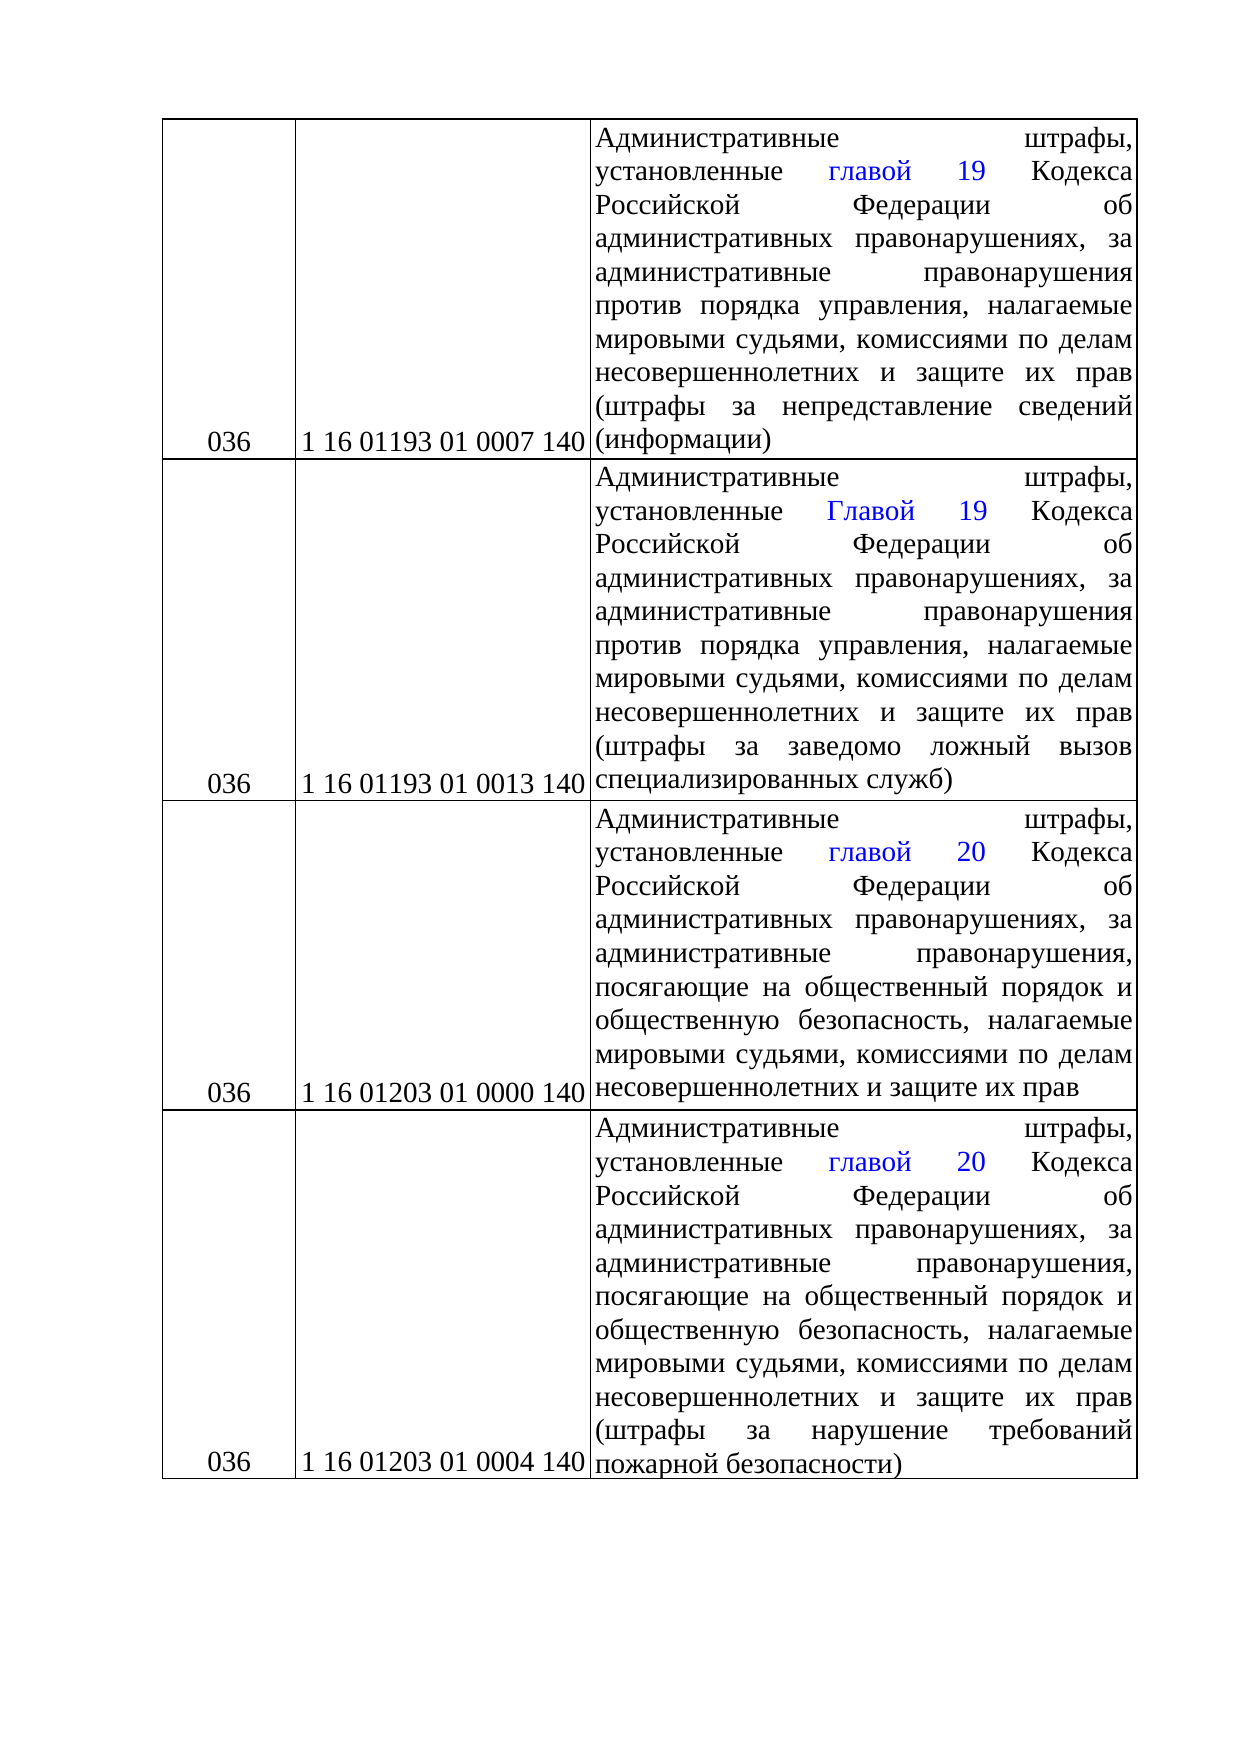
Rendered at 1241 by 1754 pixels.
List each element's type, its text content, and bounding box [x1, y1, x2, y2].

table_cell 1 16 01203 01 0000 140 [296, 801, 590, 1109]
table_cell Административные штрафы, установленные главой 20 Кодекса Российской Федерации об административных правонарушениях, за административные правонарушения, посягающие на общественный порядок и общественную безопасность, налагаемые мировыми судьями, комиссиями по делам несовершеннолетних и защите их прав [591, 801, 1136, 1109]
table_cell 036 [163, 1111, 295, 1478]
table_cell 1 16 01203 01 0004 140 [296, 1111, 590, 1478]
table_cell 036 [163, 801, 295, 1109]
table_cell 1 16 01193 01 0013 140 [296, 460, 590, 799]
table_cell 036 [163, 460, 295, 799]
table_cell 1 16 01193 01 0007 140 [296, 120, 590, 458]
table_cell Административные штрафы, установленные главой 20 Кодекса Российской Федерации об административных правонарушениях, за административные правонарушения, посягающие на общественный порядок и общественную безопасность, налагаемые мировыми судьями, комиссиями по делам несовершеннолетних и защите их прав (штрафы за нарушение требований пожарной безопасности) [591, 1111, 1136, 1478]
table_cell 036 [163, 120, 295, 458]
table_cell Административные штрафы, установленные Главой 19 Кодекса Российской Федерации об административных правонарушениях, за административные правонарушения против порядка управления, налагаемые мировыми судьями, комиссиями по делам несовершеннолетних и защите их прав (штрафы за заведомо ложный вызов специализированных служб) [591, 460, 1136, 799]
table_cell Административные штрафы, установленные главой 19 Кодекса Российской Федерации об административных правонарушениях, за административные правонарушения против порядка управления, налагаемые мировыми судьями, комиссиями по делам несовершеннолетних и защите их прав (штрафы за непредставление сведений (информации) [591, 120, 1136, 458]
